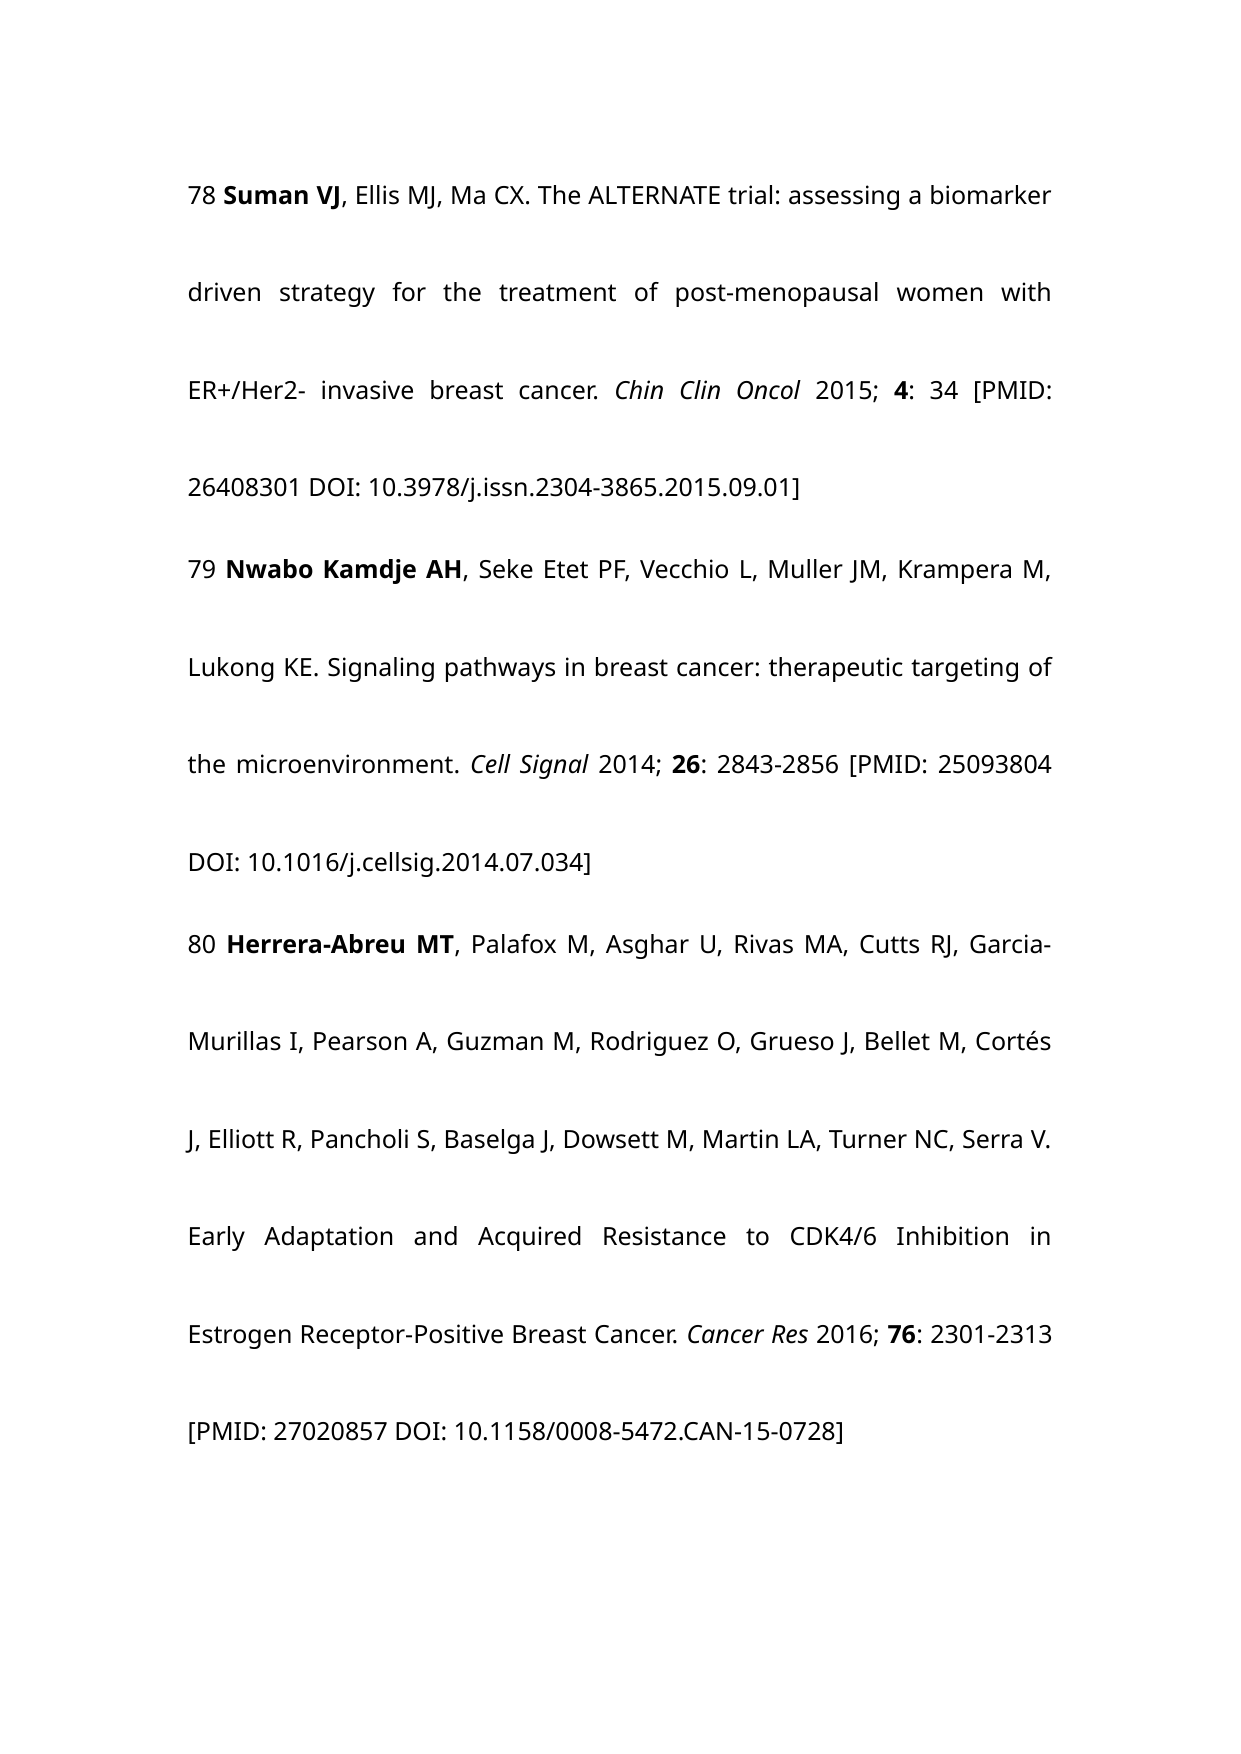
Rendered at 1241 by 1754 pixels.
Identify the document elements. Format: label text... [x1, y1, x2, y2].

text 79 Nwabo Kamdje AH, Seke Etet PF, Vecchio L, Muller JM, Krampera M, Lukong KE. Signaling pathways in breast cancer: therapeutic targeting of the microenvironment. Cell Signal 2014; 26: 2843-2856 [PMID: 25093804 DOI: 10.1016/j.cellsig.2014.07.034] [187, 536, 1053, 894]
text 80 Herrera-Abreu MT, Palafox M, Asghar U, Rivas MA, Cutts RJ, Garcia-Murillas I, Pearson A, Guzman M, Rodriguez O, Grueso J, Bellet M, Cortés J, Elliott R, Pancholi S, Baselga J, Dowsett M, Martin LA, Turner NC, Serra V. Early Adaptation and Acquired Resistance to CDK4/6 Inhibition in Estrogen Receptor-Positive Breast Cancer. Cancer Res 2016; 76: 2301-2313 [PMID: 27020857 DOI: 10.1158/0008-5472.CAN-15-0728] [187, 911, 1053, 1463]
text 78 Suman VJ, Ellis MJ, Ma CX. The ALTERNATE trial: assessing a biomarker driven strategy for the treatment of post-menopausal women with ER+/Her2- invasive breast cancer. Chin Clin Oncol 2015; 4: 34 [PMID: 26408301 DOI: 10.3978/j.issn.2304-3865.2015.09.01] [187, 162, 1053, 519]
